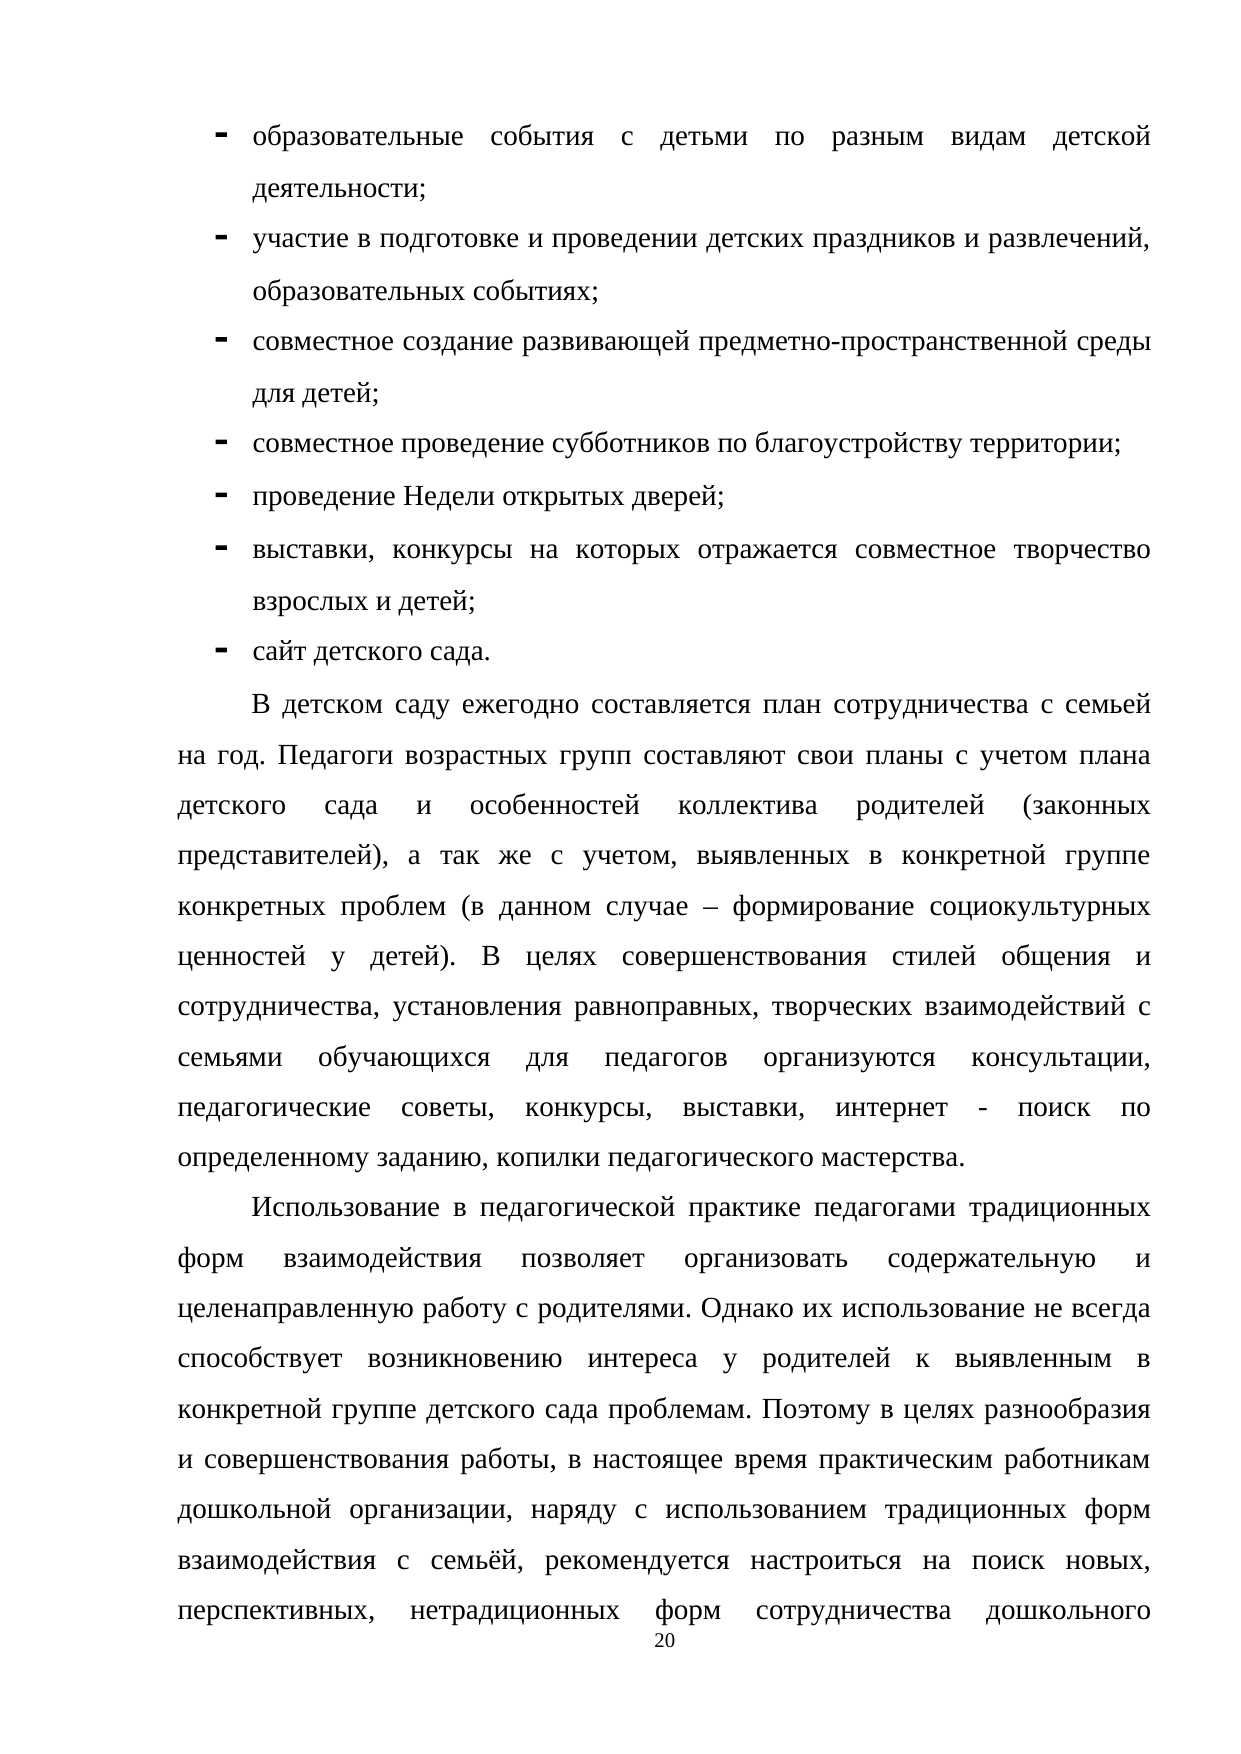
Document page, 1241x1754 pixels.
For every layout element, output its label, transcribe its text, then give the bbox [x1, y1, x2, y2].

text В детском саду ежегодно составляется план сотрудничества с семьей на год. Педагоги возрастных групп составляют свои планы с учетом плана детского сада и особенностей коллектива родителей (законных представителей), а так же с учетом, выявленных в конкретной группе конкретных проблем (в данном случае – формирование социокультурных ценностей у детей). В целях совершенствования стилей общения и сотрудничества, установления равноправных, творческих взаимодействий с семьями обучающихся для педагогов организуются консультации, педагогические советы, конкурсы, выставки, интернет - поиск по определенному заданию, копилки педагогического мастерства. [177, 686, 1152, 1173]
list совместное проведение субботников по благоустройству территории; [215, 425, 1152, 461]
list выставки, конкурсы на которых отражается совместное творчество взрослых и детей; [215, 531, 1152, 617]
list проведение Недели открытых дверей; [215, 478, 1152, 513]
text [177, 1189, 1152, 1626]
list образовательные события с детьми по разным видам детской деятельности; [215, 118, 1152, 204]
list участие в подготовке и проведении детских праздников и развлечений, образовательных событиях; [215, 221, 1152, 306]
list сайт детского сада. [215, 633, 1152, 669]
list совместное создание развивающей предметно-пространственной среды для детей; [215, 323, 1152, 408]
